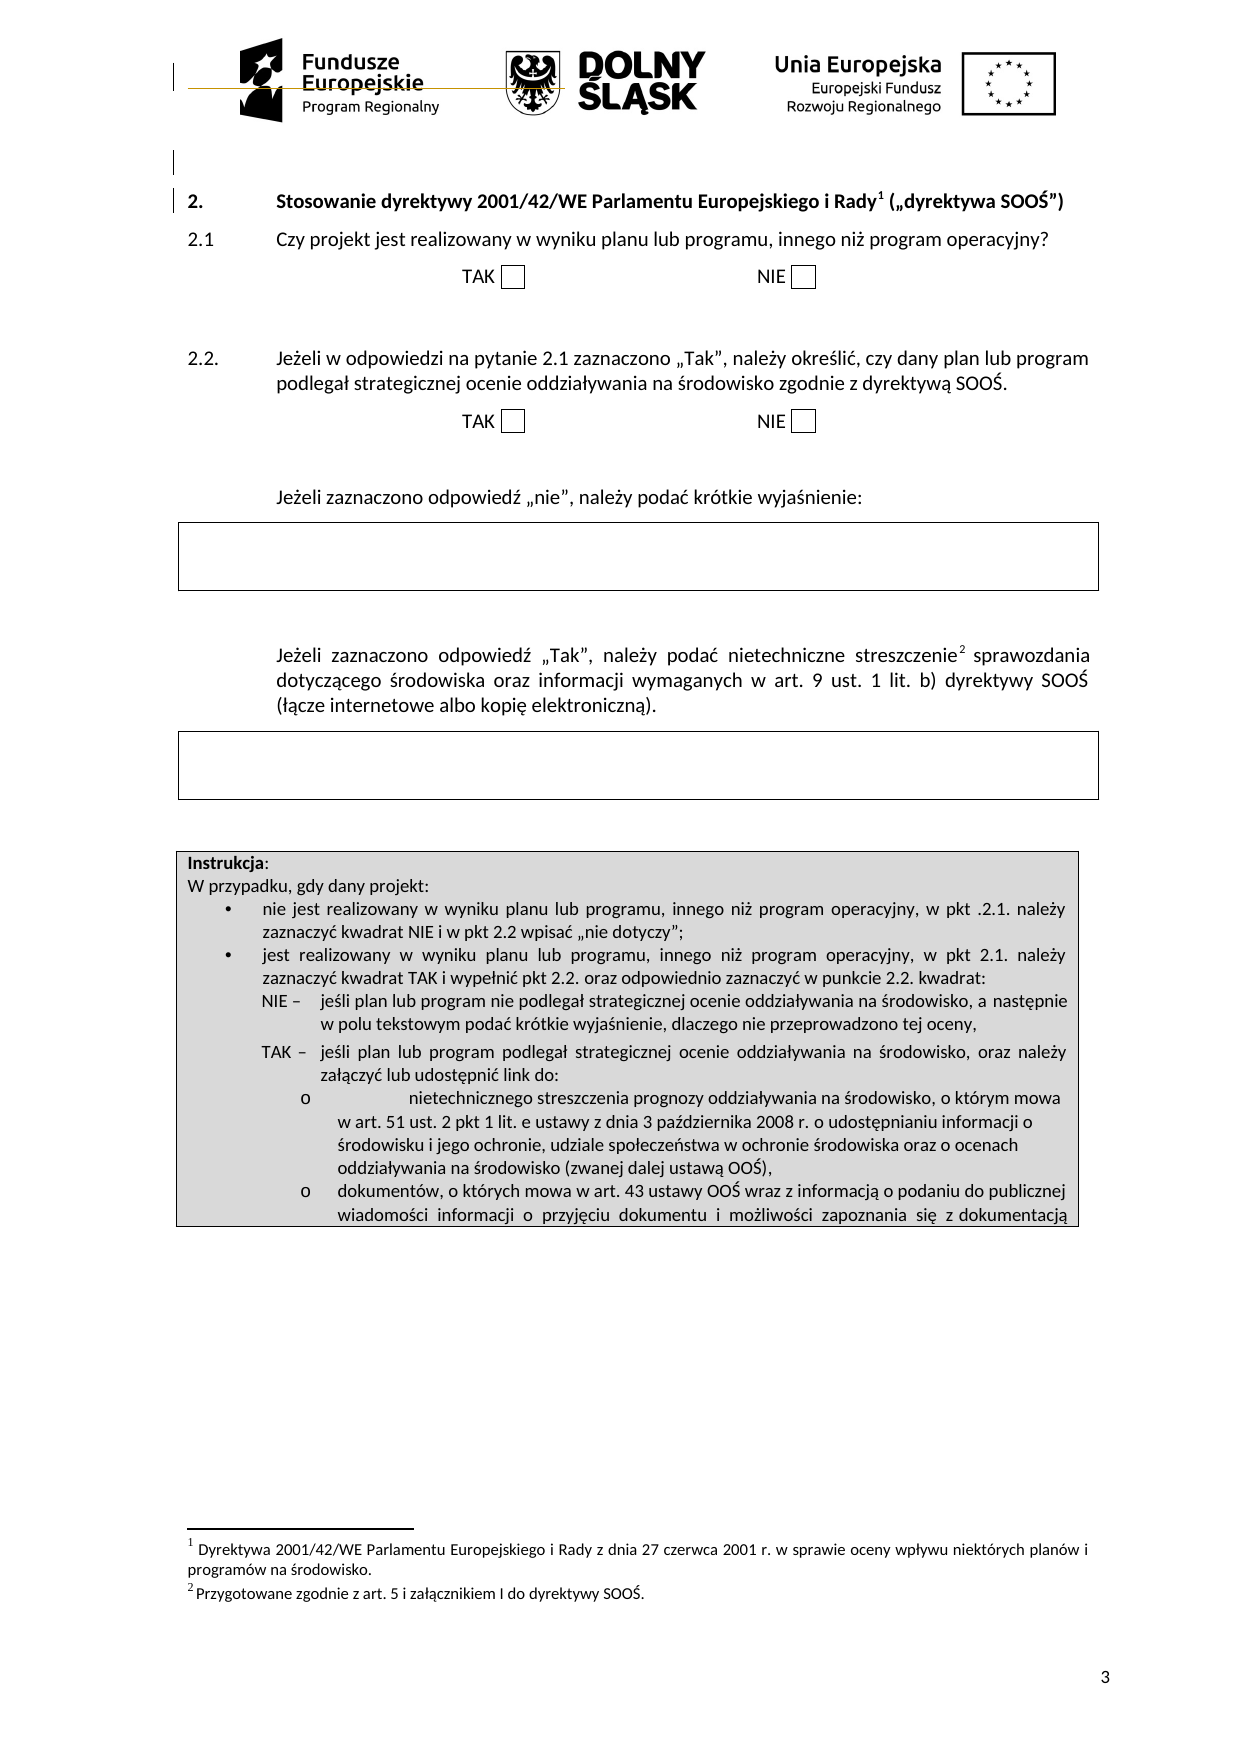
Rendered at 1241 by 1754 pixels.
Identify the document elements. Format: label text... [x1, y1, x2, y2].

table_header Instrukcja: W przypadku, gdy dany projekt: nie jest realizowany w wyniku planu lub programu, innego niż program operacyjny, w pkt .2.1. należy zaznaczyć kwadrat NIE i w pkt 2.2 wpisać „nie dotyczy”; jest realizowany w wyniku planu lub programu, innego niż program operacyjny, w pkt 2.1. należy zaznaczyć kwadrat TAK i wypełnić pkt 2.2. oraz odpowiednio zaznaczyć w punkcie 2.2. kwadrat: NIE – jeśli plan lub program nie podlegał strategicznej ocenie oddziaływania na środowisko, a następnie w polu tekstowym podać krótkie wyjaśnienie, dlaczego nie przeprowadzono tej oceny, TAK – jeśli plan lub program podlegał strategicznej ocenie oddziaływania na środowisko, oraz należy załączyć lub udostępnić link do: nietechnicznego streszczenia prognozy oddziaływania na środowisko, o którym mowa w art. 51 ust. 2 pkt 1 lit. e ustawy z dnia 3 października 2008 r. o udostępnianiu informacji o środowisku i jego ochronie, udziale społeczeństwa w ochronie środowiska oraz o ocenach oddziaływania na środowisko (zwanej dalej ustawą OOŚ), dokumentów, o których mowa w art. 43 ustawy OOŚ wraz z informacją o podaniu do publicznej wiadomości informacji o przyjęciu dokumentu i możliwości zapoznania się z dokumentacją sprawy. Przez sprawozdanie dotyczące środowiska należy rozumieć prognozę oddziaływania na środowisko. Przez program operacyjny należy rozumieć Regionalny Program Operacyjny Województwa Dolnośląskiego 2014-2020 (RPO WD 2014-2020). Przez plan lub program inny niż program operacyjny należy rozumieć niebędący programem operacyjnym dokument, o którym mowa w art. 46 ustawy OOŚ, z którego postanowień wynika realizacja przedsięwzięcia. [177, 852, 1078, 1226]
text 2. Stosowanie dyrektywy 2001/42/WE Parlamentu Europejskiego i Rady („dyrektywa SOOŚ”) [187, 188, 1090, 213]
text TAK NIE [187, 408, 1090, 433]
subtitle 2.2. Jeżeli w odpowiedzi na pytanie 2.1 zaznaczono „Tak”, należy określić, czy dany plan lub program podlegał strategicznej ocenie oddziaływania na środowisko zgodnie z dyrektywą SOOŚ. [187, 345, 1090, 396]
text Jeżeli zaznaczono odpowiedź „nie”, należy podać krótkie wyjaśnienie: [276, 484, 1090, 509]
text TAK NIE [187, 264, 1090, 289]
text Jeżeli zaznaczono odpowiedź „Tak”, należy podać nietechniczne streszczenie sprawozdania dotyczącego środowiska oraz informacji wymaganych w art. 9 ust. 1 lit. b) dyrektywy SOOŚ (łącze internetowe albo kopię elektroniczną). [276, 642, 1090, 718]
picture [240, 31, 1056, 133]
subtitle 2.1 Czy projekt jest realizowany w wyniku planu lub programu, innego niż program operacyjny? [187, 226, 1090, 251]
